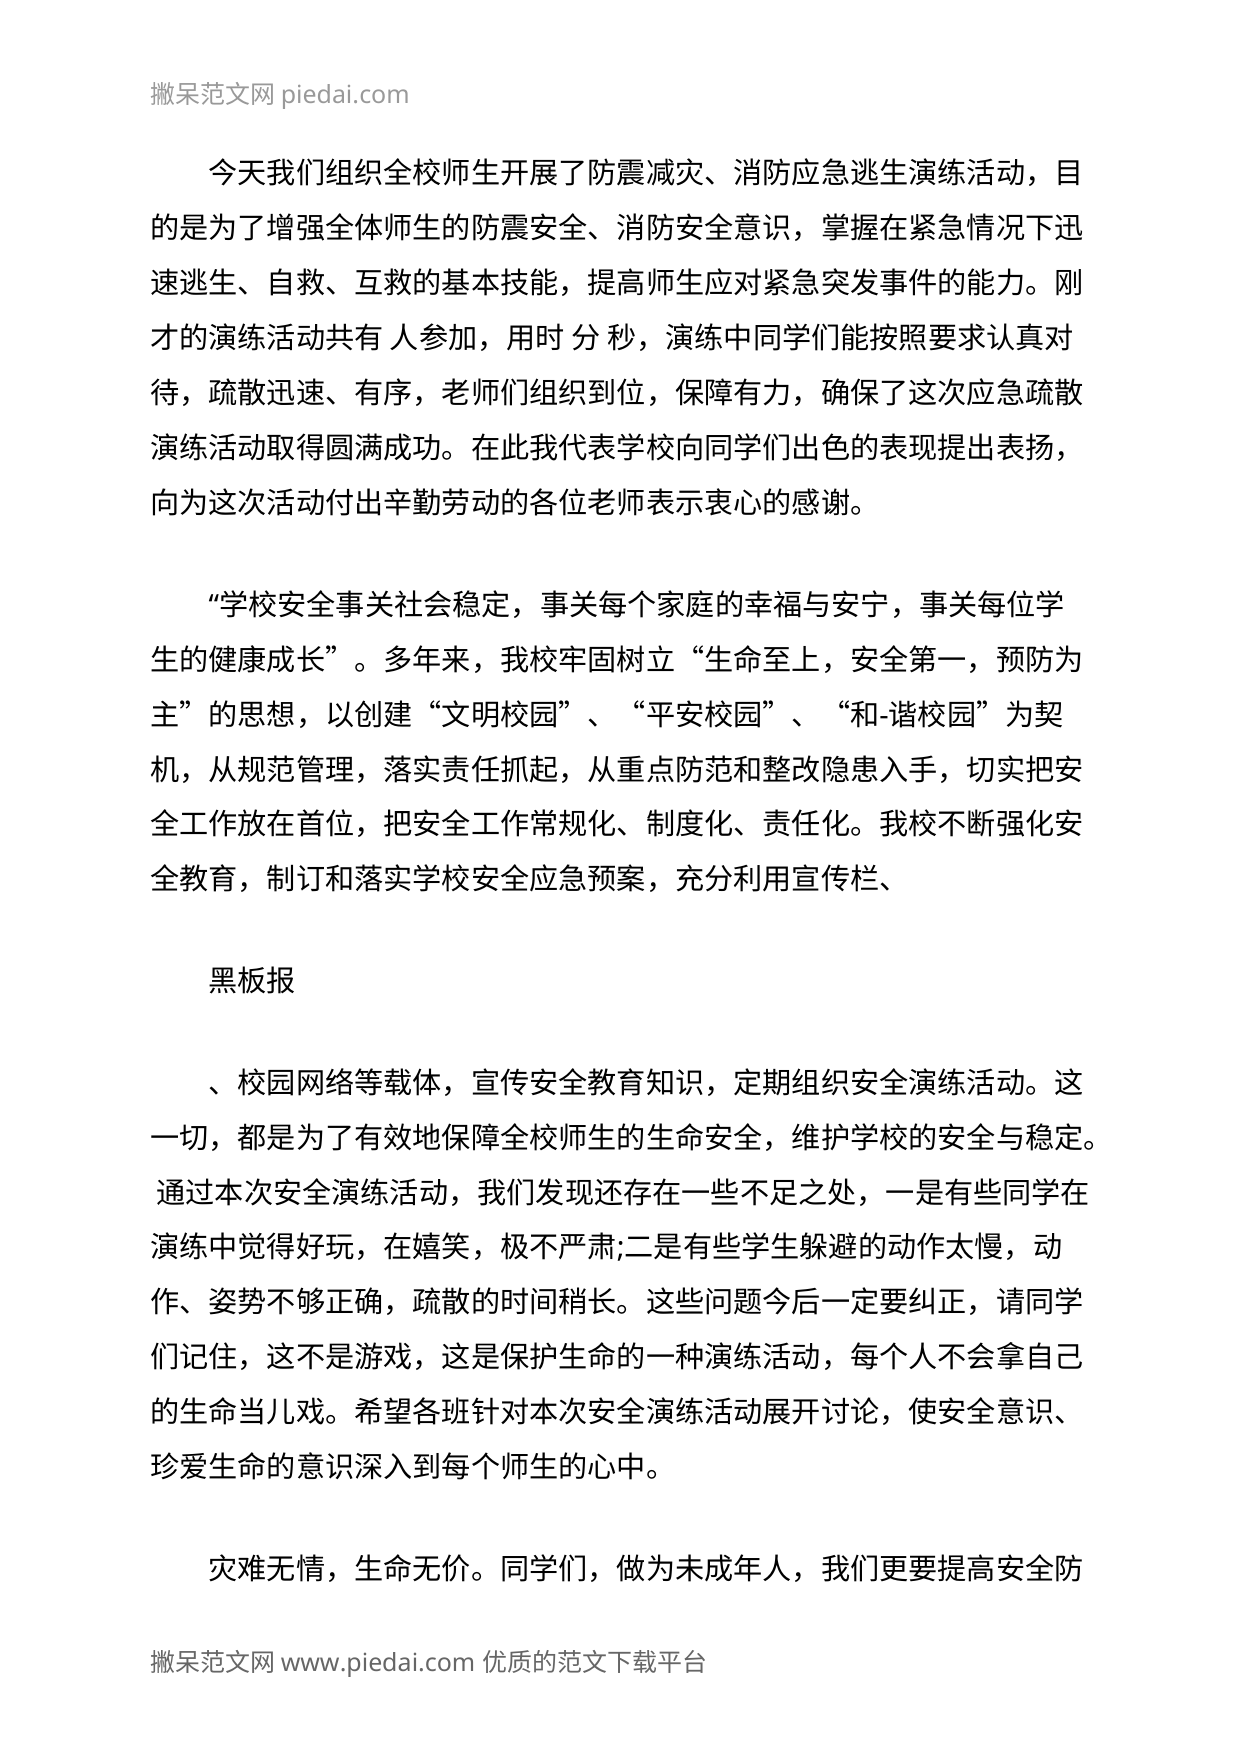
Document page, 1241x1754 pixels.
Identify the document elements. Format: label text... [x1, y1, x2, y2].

text 黑板报 [150, 958, 1090, 1000]
text 、校园网络等载体，宣传安全教育知识，定期组织安全演练活动。这一切，都是为了有效地保障全校师生的生命安全，维护学校的安全与稳定。 通过本次安全演练活动，我们发现还存在一些不足之处，一是有些同学在演练中觉得好玩，在嬉笑，极不严肃;二是有些学生躲避的动作太慢，动作、姿势不够正确，疏散的时间稍长。这些问题今后一定要纠正，请同学们记住，这不是游戏，这是保护生命的一种演练活动，每个人不会拿自己的生命当儿戏。希望各班针对本次安全演练活动展开讨论，使安全意识、珍爱生命的意识深入到每个师生的心中。 [150, 1059, 1090, 1486]
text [150, 1546, 1090, 1588]
text “学校安全事关社会稳定，事关每个家庭的幸福与安宁，事关每位学生的健康成长”。多年来，我校牢固树立“生命至上，安全第一，预防为主”的思想，以创建“文明校园”、“平安校园”、“和-谐校园”为契机，从规范管理，落实责任抓起，从重点防范和整改隐患入手，切实把安全工作放在首位，把安全工作常规化、制度化、责任化。我校不断强化安全教育，制订和落实学校安全应急预案，充分利用宣传栏、 [150, 581, 1090, 898]
text 今天我们组织全校师生开展了防震减灾、消防应急逃生演练活动，目的是为了增强全体师生的防震安全、消防安全意识，掌握在紧急情况下迅速逃生、自救、互救的基本技能，提高师生应对紧急突发事件的能力。刚才的演练活动共有 人参加，用时 分 秒，演练中同学们能按照要求认真对待，疏散迅速、有序，老师们组织到位，保障有力，确保了这次应急疏散演练活动取得圆满成功。在此我代表学校向同学们出色的表现提出表扬，向为这次活动付出辛勤劳动的各位老师表示衷心的感谢。 [150, 150, 1090, 522]
